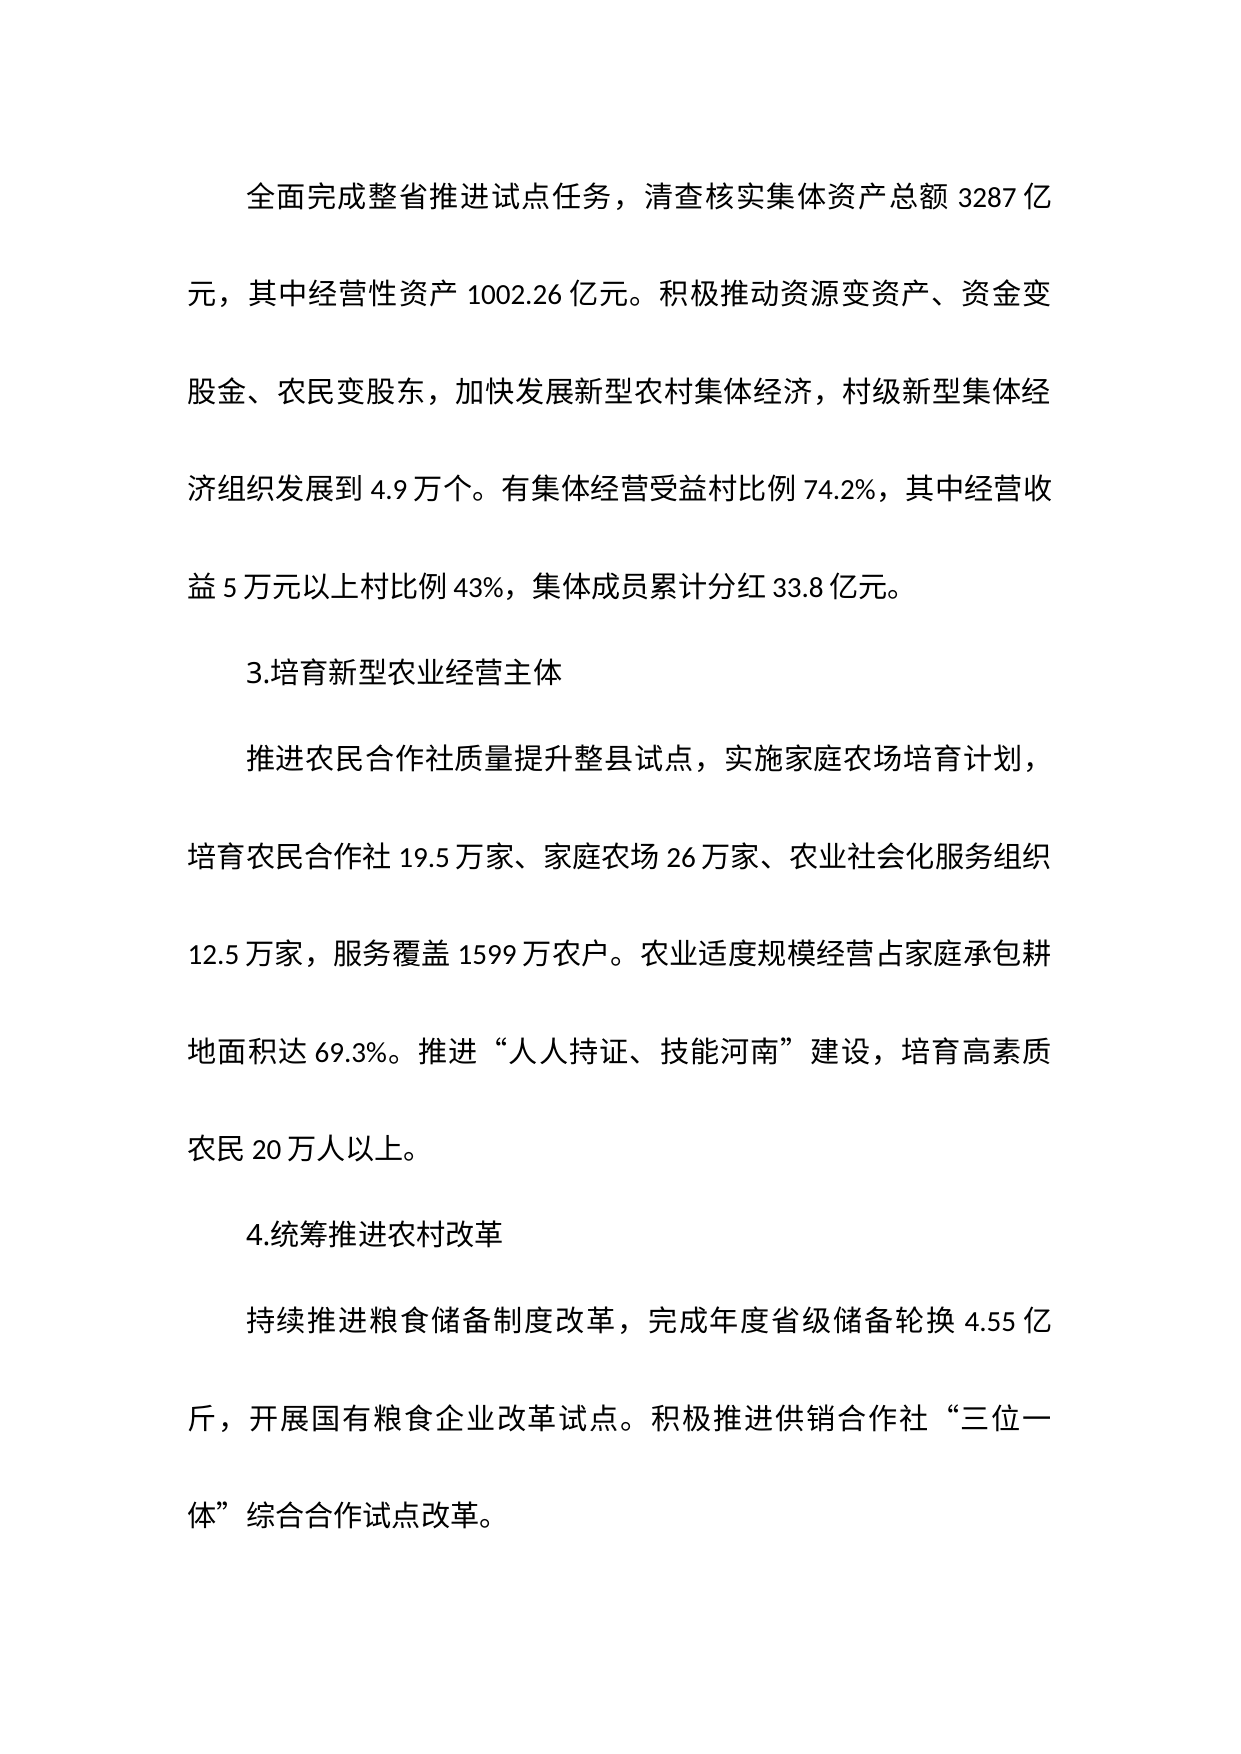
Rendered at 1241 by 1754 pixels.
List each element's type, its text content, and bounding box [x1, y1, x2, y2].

text 全面完成整省推进试点任务，清查核实集体资产总额3287亿元，其中经营性资产1002.26亿元。积极推动资源变资产、资金变股金、农民变股东，加快发展新型农村集体经济，村级新型集体经济组织发展到4.9万个。有集体经营受益村比例74.2%，其中经营收益5万元以上村比例43%，集体成员累计分红33.8亿元。 [187, 162, 1053, 617]
text 3.培育新型农业经营主体 [187, 638, 1053, 703]
text 4.统筹推进农村改革 [187, 1200, 1053, 1265]
text 持续推进粮食储备制度改革，完成年度省级储备轮换4.55亿斤，开展国有粮食企业改革试点。积极推进供销合作社“三位一体”综合合作试点改革。 [187, 1287, 1053, 1547]
text 推进农民合作社质量提升整县试点，实施家庭农场培育计划，培育农民合作社19.5万家、家庭农场26万家、农业社会化服务组织12.5万家，服务覆盖1599万农户。农业适度规模经营占家庭承包耕地面积达69.3%。推进“人人持证、技能河南”建设，培育高素质农民20万人以上。 [187, 724, 1053, 1179]
